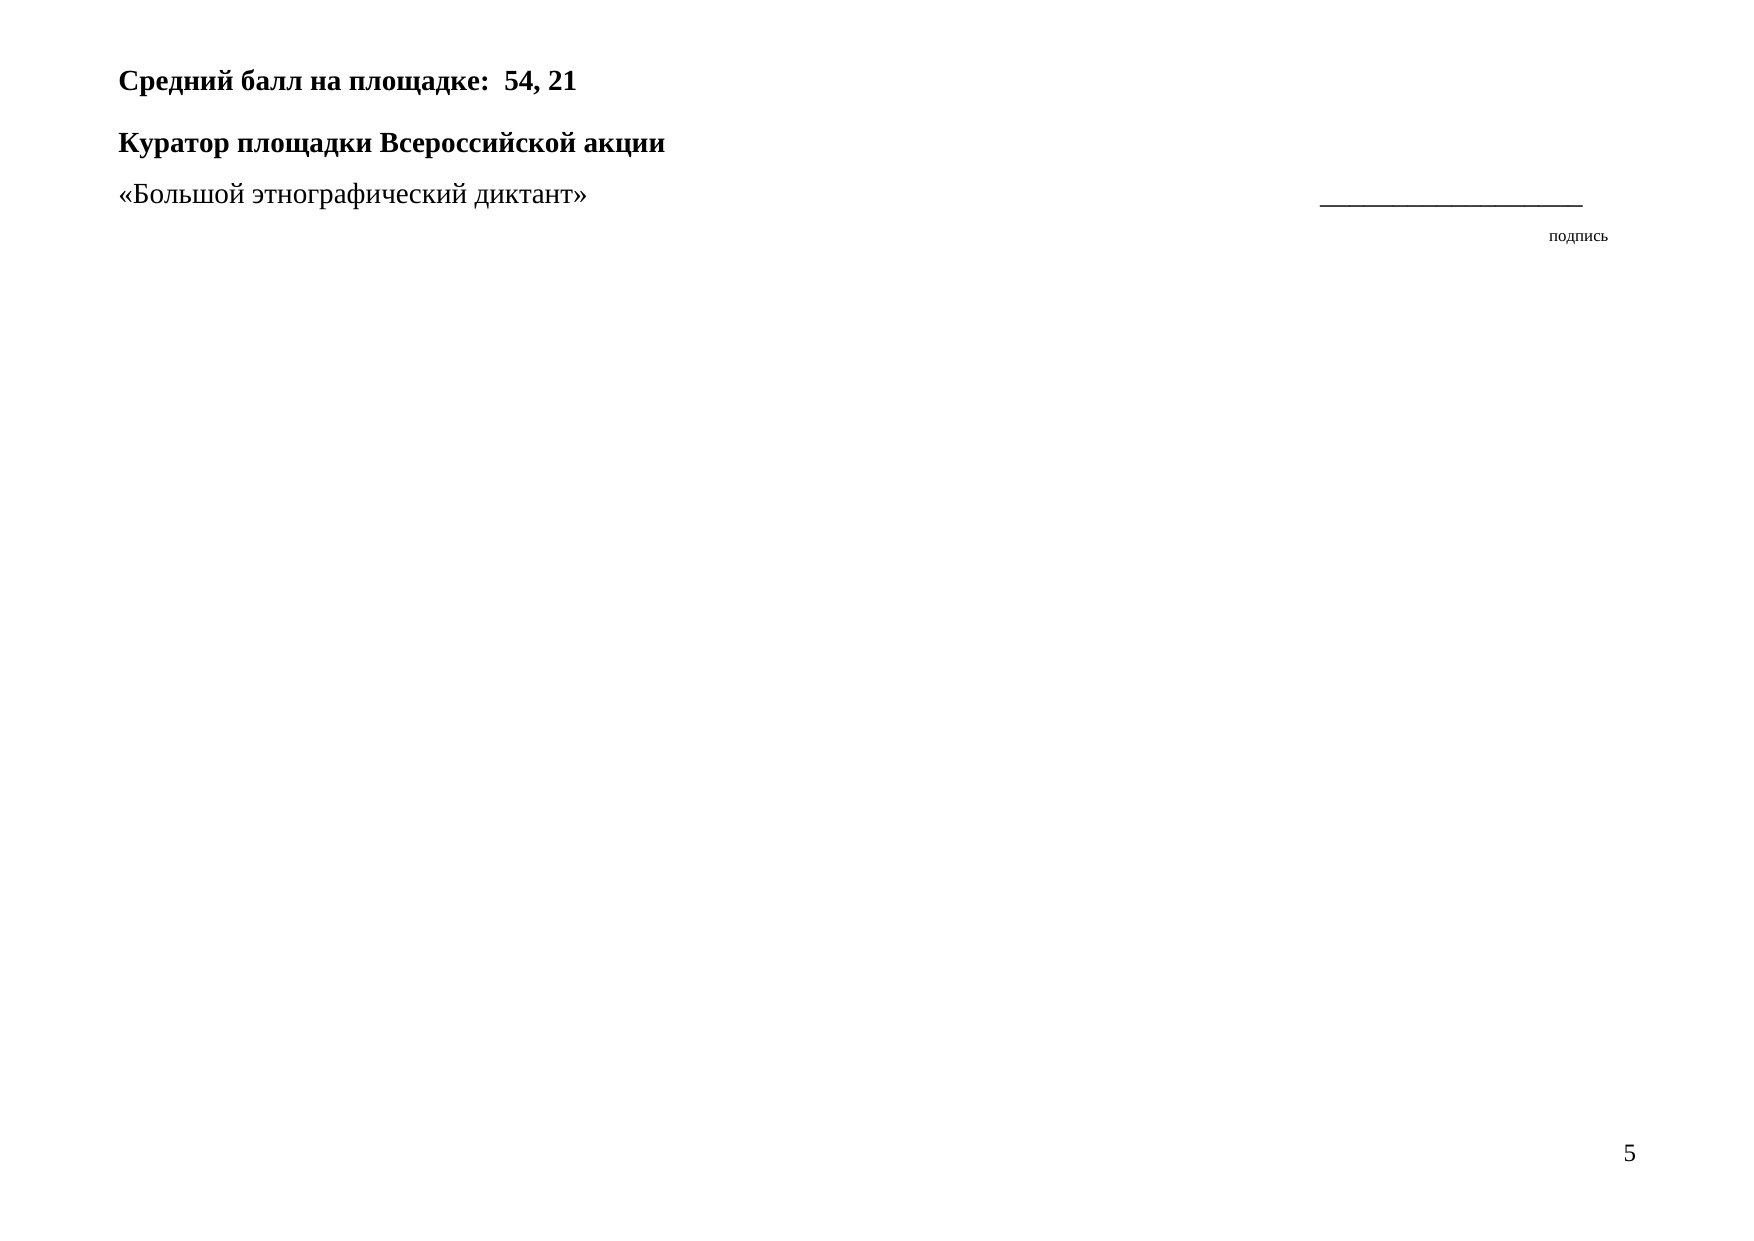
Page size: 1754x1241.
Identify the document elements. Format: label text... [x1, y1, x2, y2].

text «Большой этнографический диктант» __________________ [118, 176, 1636, 209]
text Средний балл на площадке: 54, 21 [118, 63, 1636, 97]
text подпись [1447, 226, 1636, 259]
text Куратор площадки Всероссийской акции [118, 125, 1636, 159]
